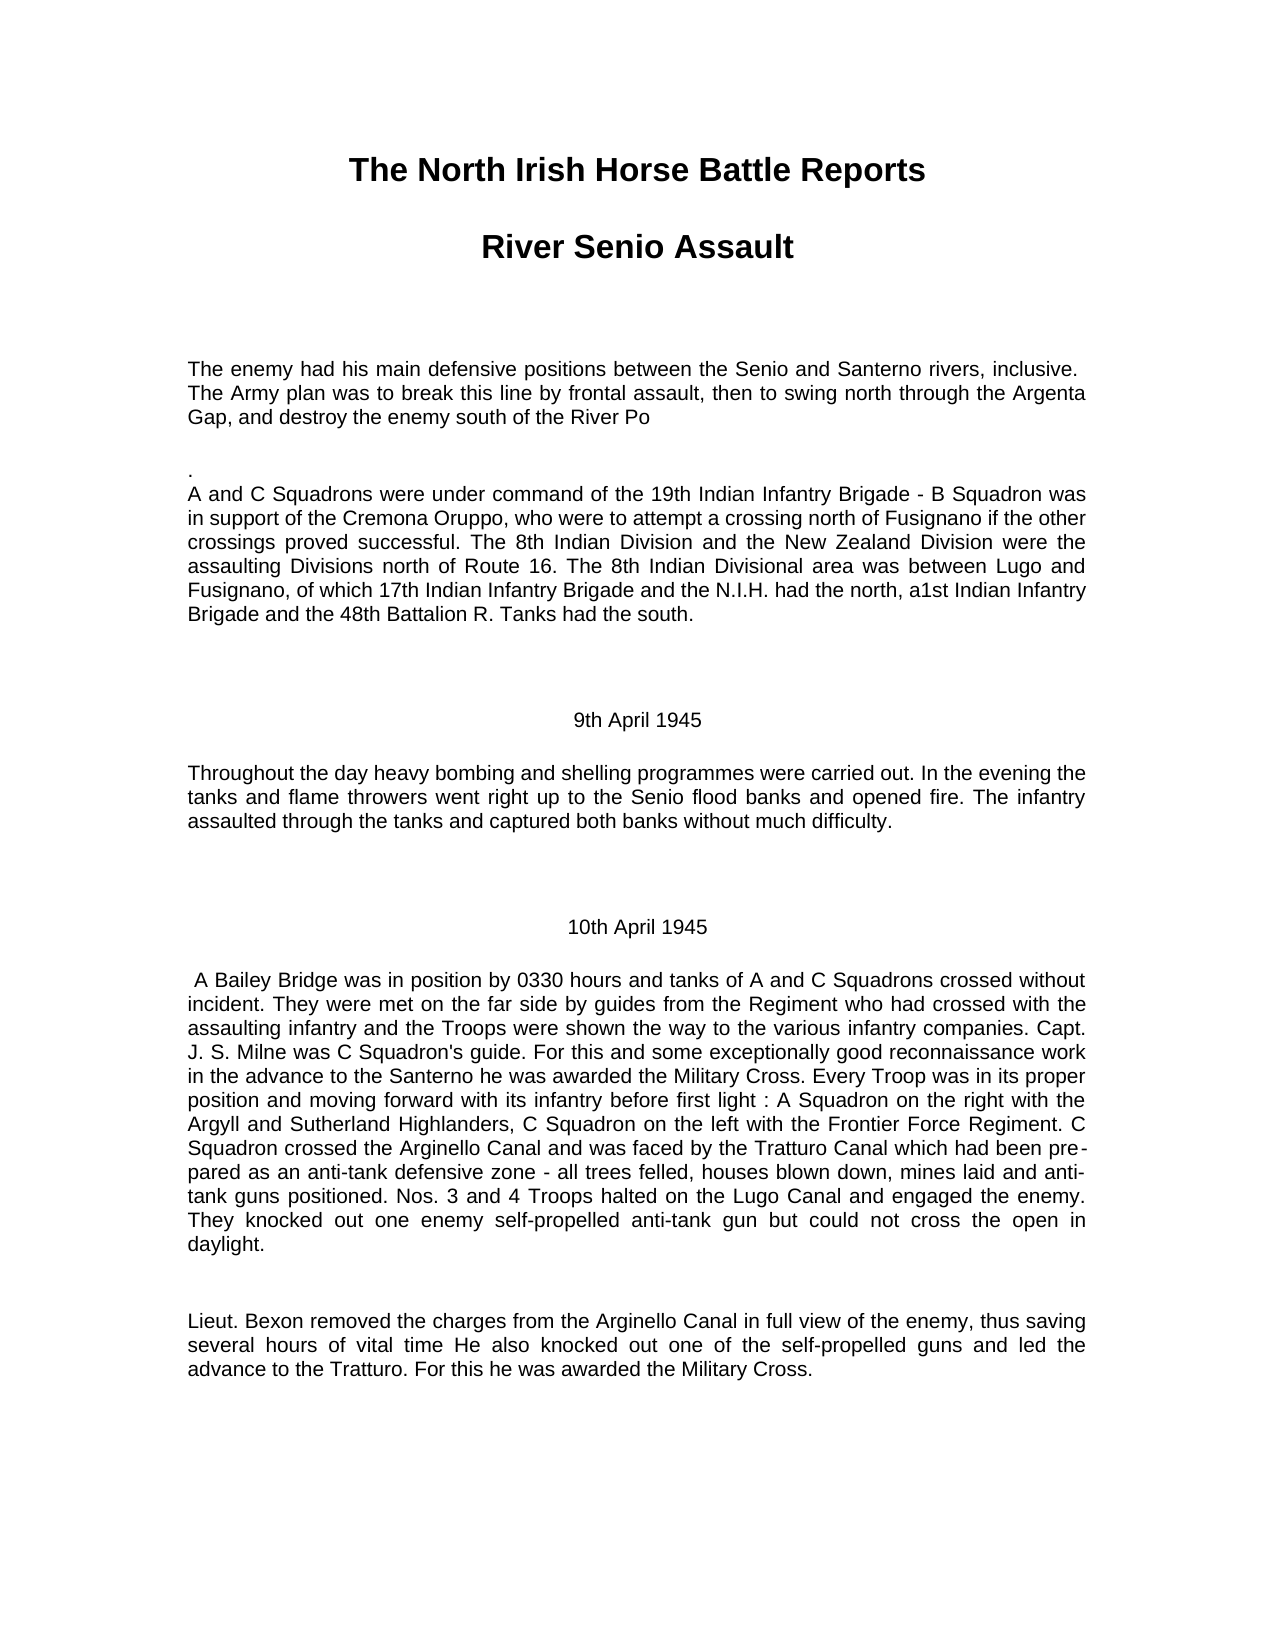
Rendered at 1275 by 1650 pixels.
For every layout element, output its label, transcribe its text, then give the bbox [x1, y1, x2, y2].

text The enemy had his main defensive positions between the Senio and Santerno rivers, inclusive. The Army plan was to break this line by frontal assault, then to swing north through the Argenta Gap, and destroy the enemy south of the River Po [187, 357, 1087, 429]
text 9th April 1945 [187, 708, 1087, 732]
text Throughout the day heavy bombing and shelling programmes were carried out. In the evening the tanks and flame throwers went right up to the Senio flood banks and opened fire. The infantry assaulted through the tanks and captured both banks without much difficulty. [187, 761, 1087, 833]
text . A and C Squadrons were under command of the 19th Indian Infantry Brigade - B Squadron was in support of the Cremona Oruppo, who were to attempt a crossing north of Fusignano if the other crossings proved successful. The 8th Indian Division and the New Zealand Division were the assaulting Divisions north of Route 16. The 8th Indian Divisional area was between Lugo and Fusignano, of which 17th Indian Infantry Brigade and the N.I.H. had the north, a1st Indian Infantry Brigade and the 48th Battalion R. Tanks had the south. [187, 458, 1087, 626]
text Lieut. Bexon removed the charges from the Arginello Canal in full view of the enemy, thus saving several hours of vital time He also knocked out one of the self-propelled guns and led the advance to the Tratturo. For this he was awarded the Military Cross. [187, 1285, 1087, 1381]
text 10th April 1945 [187, 915, 1087, 939]
text River Senio Assault [187, 227, 1087, 265]
text A Bailey Bridge was in position by 0330 hours and tanks of A and C Squadrons crossed without incident. They were met on the far side by guides from the Regiment who had crossed with the assaulting infantry and the Troops were shown the way to the various infantry companies. Capt. J. S. Milne was C Squadron's guide. For this and some exceptionally good reconnaissance work in the advance to the Santerno he was awarded the Military Cross. Every Troop was in its proper position and moving forward with its infantry before first light : A Squadron on the right with the Argyll and Sutherland Highlanders, C Squadron on the left with the Frontier Force Regiment. C Squadron crossed the Arginello Canal and was faced by the Tratturo Canal which had been prepared as an anti-tank defensive zone - all trees felled, houses blown down, mines laid and anti-tank guns positioned. Nos. 3 and 4 Troops halted on the Lugo Canal and engaged the enemy. They knocked out one enemy self-propelled anti-tank gun but could not cross the open in daylight. [187, 968, 1087, 1256]
text The North Irish Horse Battle Reports [187, 150, 1087, 188]
